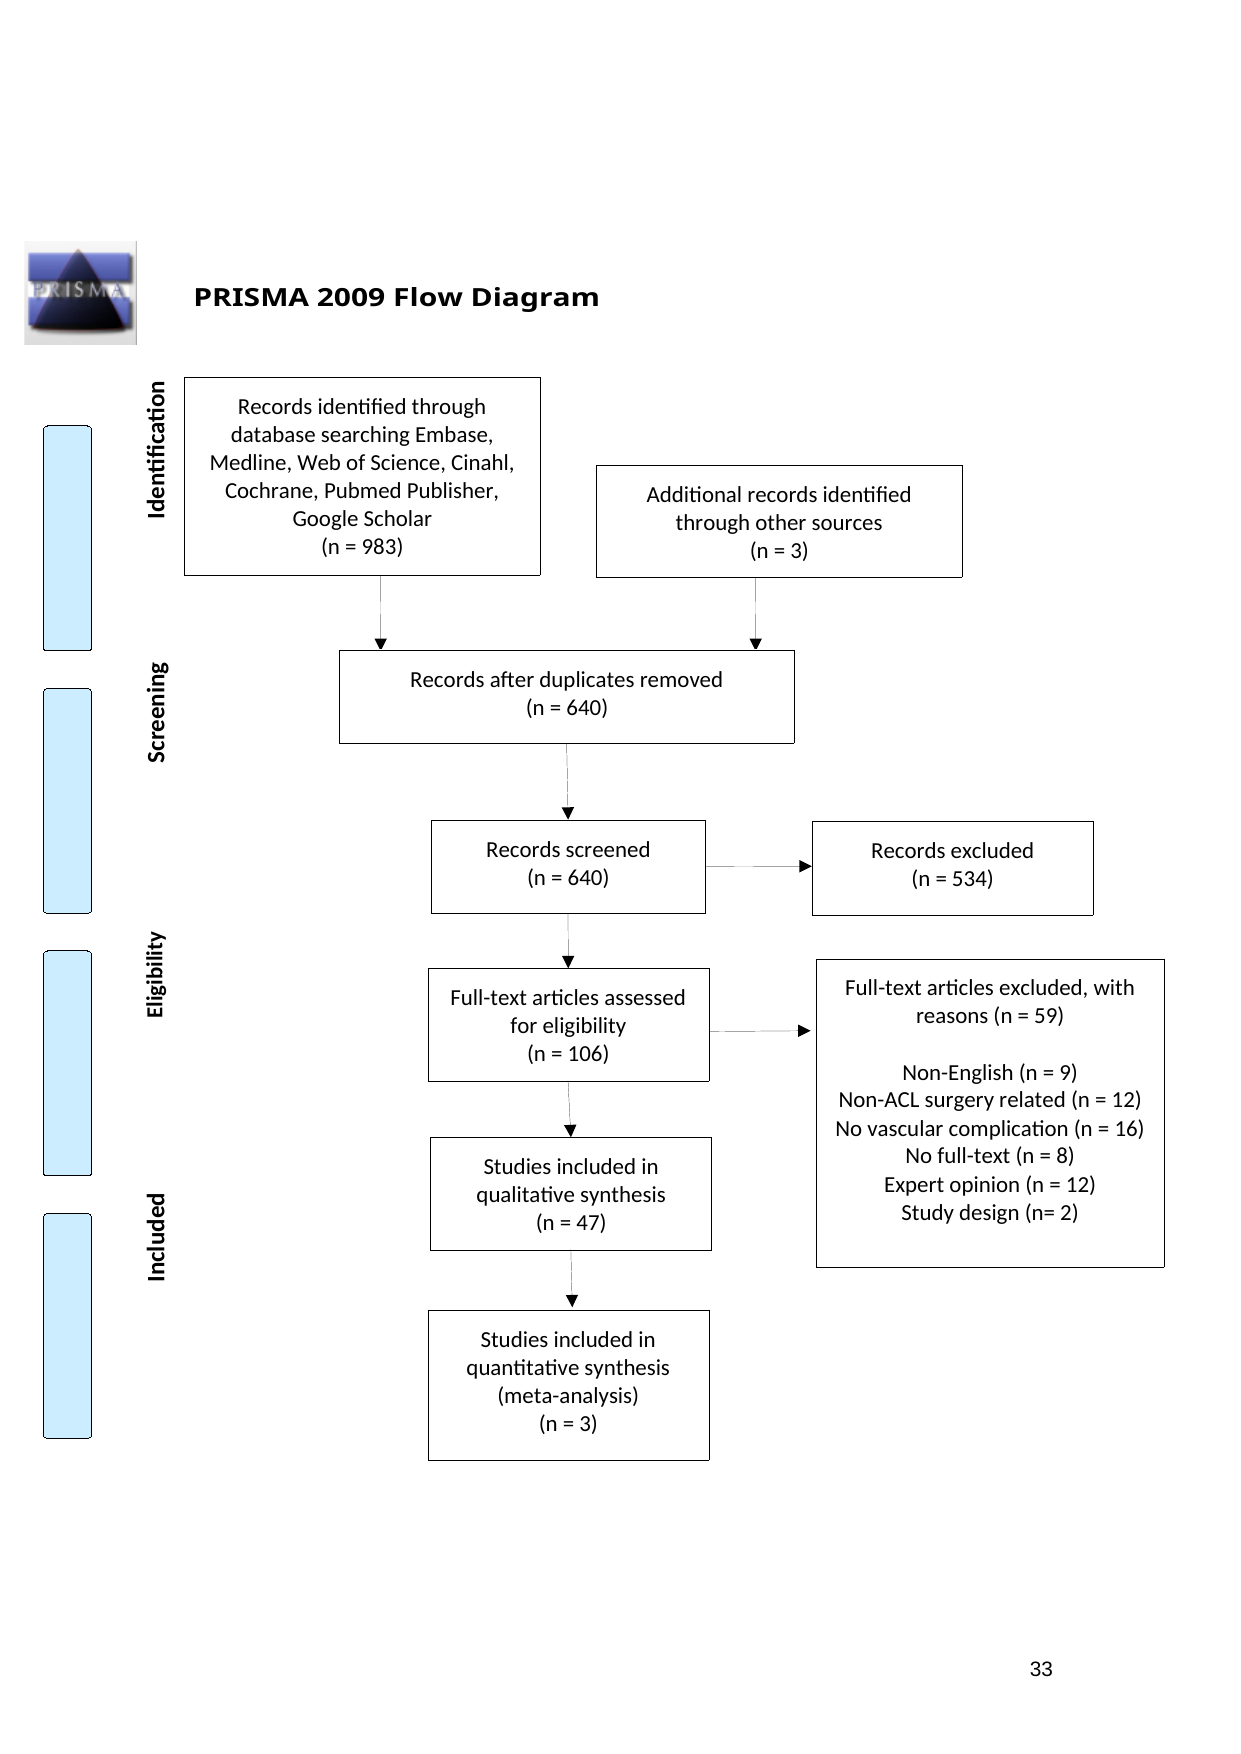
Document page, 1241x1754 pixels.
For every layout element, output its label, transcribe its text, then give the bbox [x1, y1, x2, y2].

picture [24, 241, 137, 345]
text PRISMA 2009 Flow Diagram [193, 279, 1053, 313]
